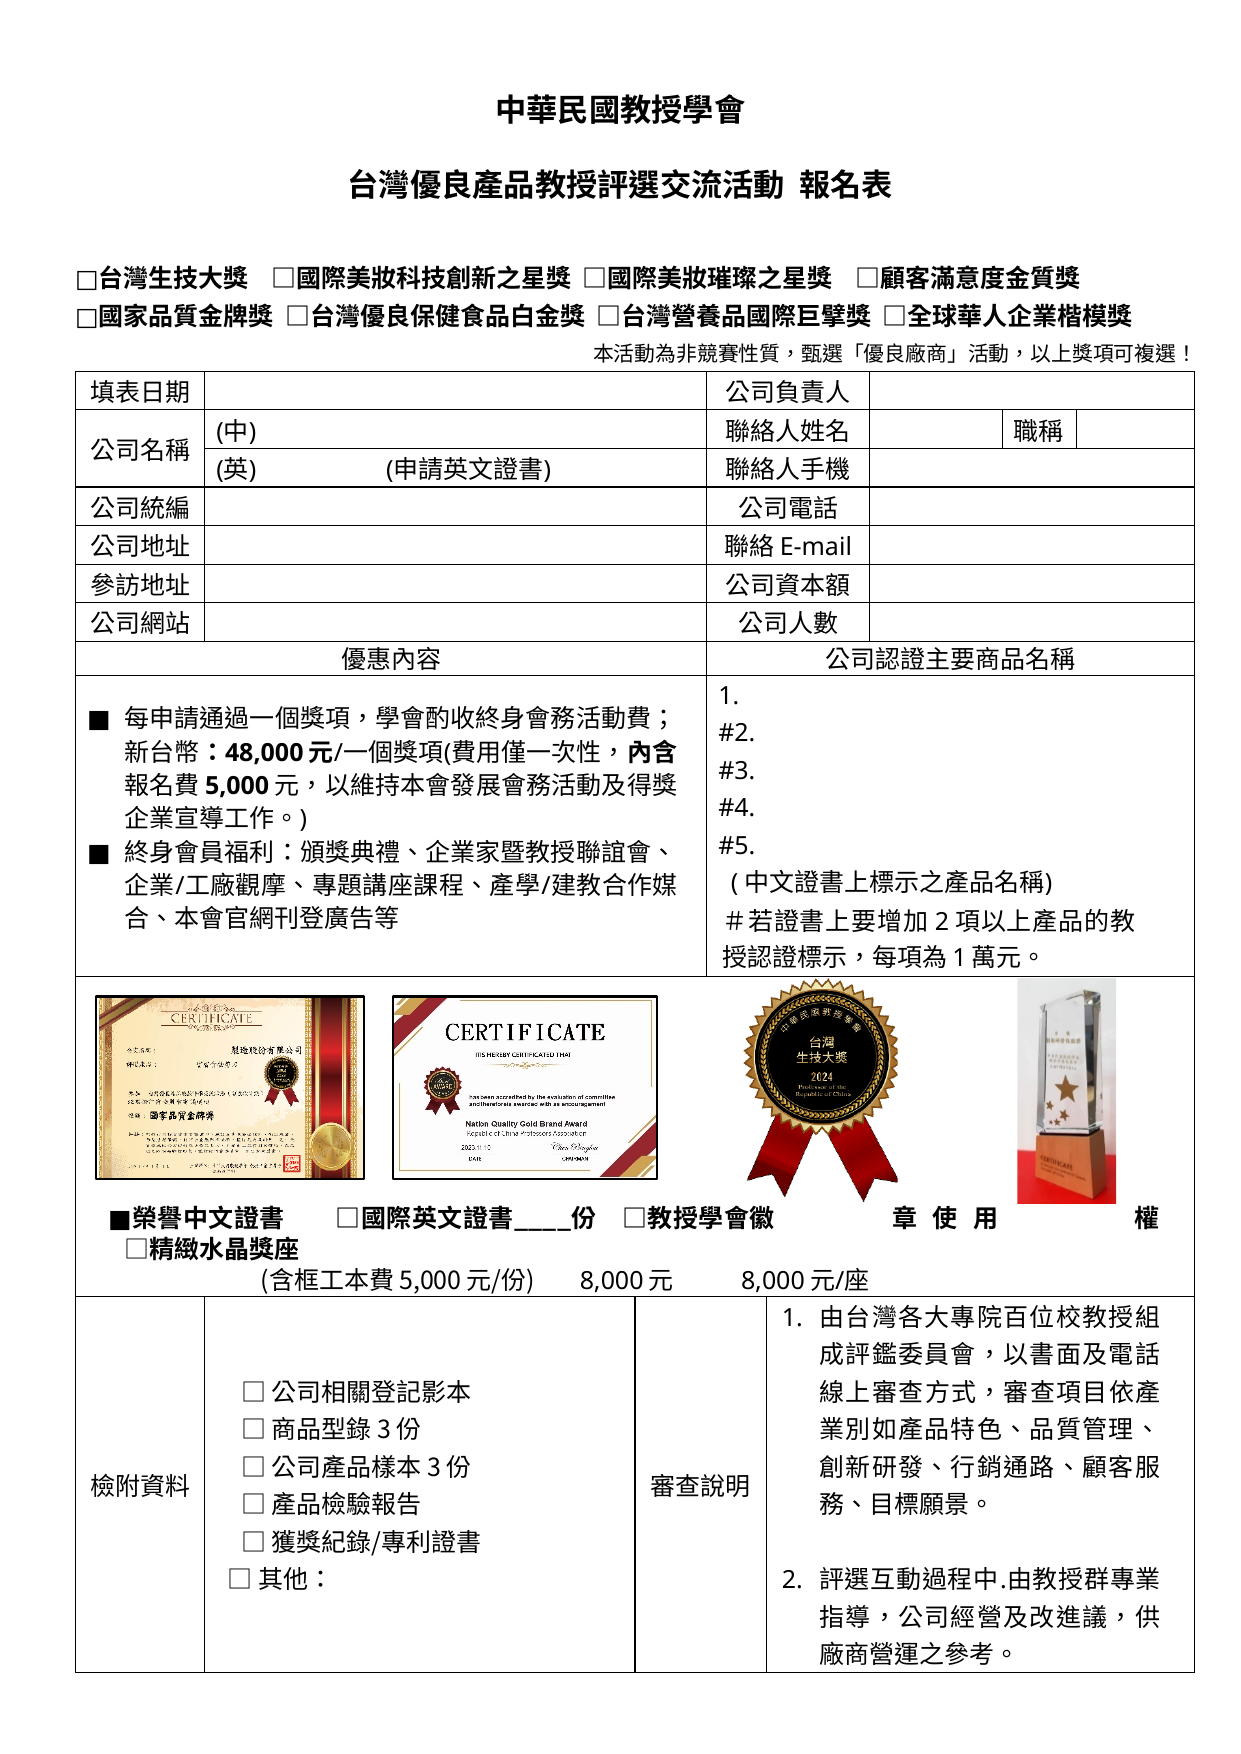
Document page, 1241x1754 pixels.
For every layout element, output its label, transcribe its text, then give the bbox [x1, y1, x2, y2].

table_cell 參訪地址 [76, 565, 204, 602]
table_cell ■榮譽中文證書 □國際英文證書____份 □教授學會徽章使用權 □精緻水晶獎座 (含框工本費5,000元/份) 8,000元 8,000元/座 [76, 977, 1194, 1264]
text 本活動為非競賽性質，甄選「優良廠商」活動，以上獎項可複選！ [125, 333, 1197, 371]
table_cell 公司人數 [707, 603, 869, 641]
table_cell [205, 565, 706, 602]
picture [741, 977, 898, 1202]
table_header [870, 372, 1194, 409]
table_cell 聯絡E-mail [707, 526, 869, 563]
table_cell [870, 565, 1194, 602]
table_cell [870, 526, 1194, 563]
table_cell 聯絡人手機 [707, 449, 869, 486]
table_header 公司負責人 [707, 372, 869, 409]
table_cell [205, 603, 706, 641]
table_cell (中) [205, 410, 706, 448]
table_cell 每申請通過一個獎項，學會酌收終身會務活動費；新台幣：48,000元/一個獎項(費用僅一次性，內含報名費5,000元，以維持本會發展會務活動及得獎企業宣導工作。) 終身會員福利：頒獎典禮、企業家暨教授聯誼會、企業/工廠觀摩、專題講座課程、產學/建教合作媒合、本會官網刊登廣告等 [76, 676, 706, 976]
table_cell [870, 488, 1194, 525]
text □台灣生技大獎 □國際美妝科技創新之星獎 □國際美妝璀璨之星獎 □顧客滿意度金質獎 [75, 258, 1197, 296]
table_cell 聯絡人姓名 [707, 410, 869, 448]
table_cell 公司資本額 [707, 565, 869, 602]
table_cell 公司認證主要商品名稱 [707, 642, 1194, 675]
table_cell 優惠內容 [76, 642, 706, 675]
table_cell 公司名稱 [76, 410, 204, 486]
table_cell 審查說明 [636, 1266, 766, 1641]
table_cell 公司網站 [76, 603, 204, 641]
picture [99, 998, 363, 1178]
table_cell [205, 526, 706, 563]
text 中華民國教授學會 [75, 71, 1165, 146]
table_header 填表日期 [76, 372, 204, 409]
table_header [205, 372, 706, 409]
table_cell 公司電話 [707, 488, 869, 525]
text □國家品質金牌獎 □台灣優良保健食品白金獎 □台灣營養品國際巨擘獎 □全球華人企業楷模獎 [75, 296, 1197, 333]
table_cell (英) (申請英文證書) [205, 449, 706, 486]
table_cell [1077, 410, 1194, 448]
table_cell 檢附資料 [76, 1266, 204, 1641]
table_cell 1. #2. #3. #4. #5. ( 中文證書上標示之產品名稱) ＃若證書上要增加2項以上產品的教授認證標示，每項為1萬元。 [707, 676, 1194, 976]
picture [394, 998, 656, 1178]
table_cell 由台灣各大專院百位校教授組成評鑑委員會，以書面及電話線上審查方式，審查項目依產業別如產品特色、品質管理、創新研發、行銷通路、顧客服務、目標願景。 評選互動過程中.由教授群專業指導，公司經營及改進議，供廠商營運之參考。 [767, 1266, 1194, 1641]
table_cell 公司統編 [76, 488, 204, 525]
text 台灣優良產品教授評選交流活動 報名表 [75, 146, 1165, 221]
table_cell [870, 449, 1194, 486]
table_cell 公司地址 [76, 526, 204, 563]
table_cell □ 公司相關登記影本 □ 商品型錄 3份 □ 公司產品樣本 3份 □ 產品檢驗報告 □ 獲獎紀錄/專利證書 □ 其他： [205, 1266, 634, 1641]
table_cell [205, 488, 706, 525]
table_cell [870, 410, 1002, 448]
table_cell [870, 603, 1194, 641]
table_cell 職稱 [1003, 410, 1076, 448]
